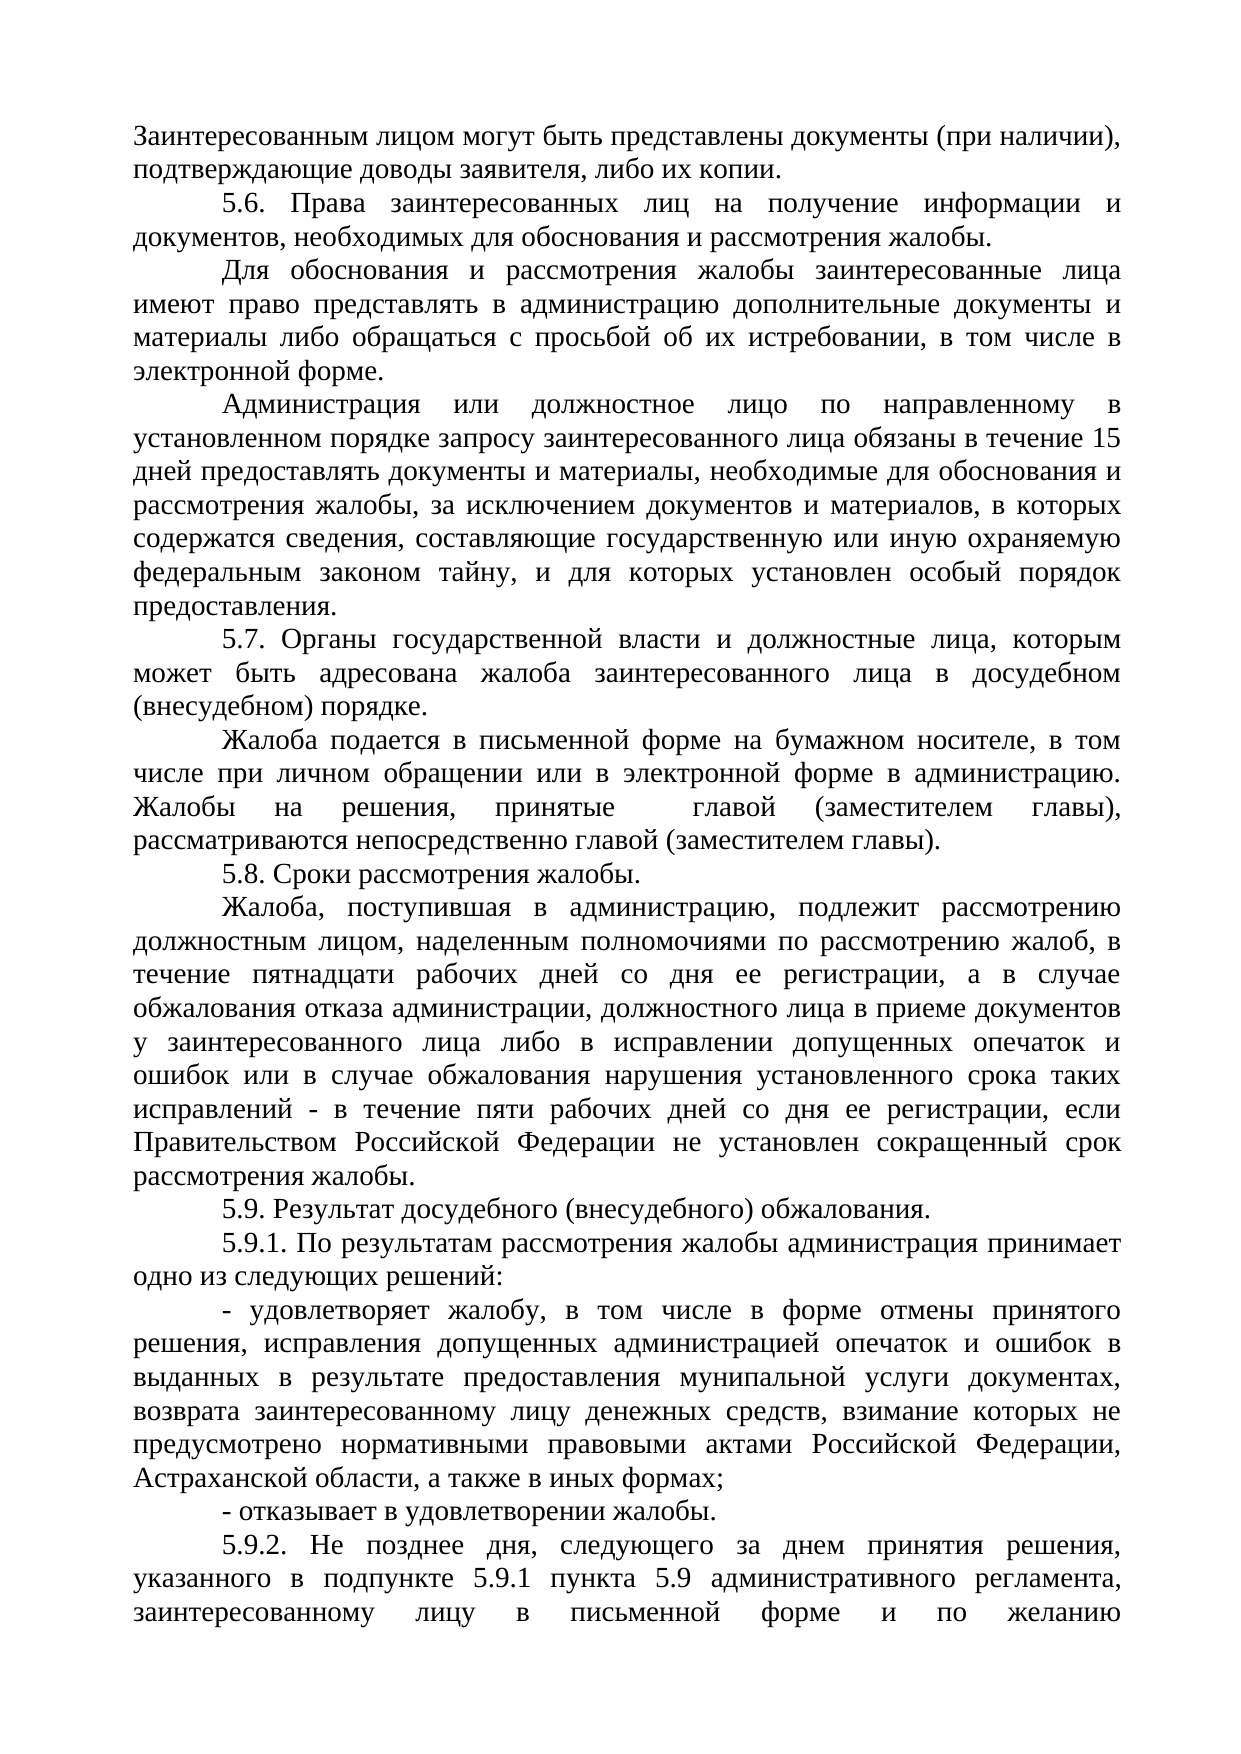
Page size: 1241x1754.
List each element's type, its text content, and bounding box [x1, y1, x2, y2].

text - удовлетворяет жалобу, в том числе в форме отмены принятого решения, исправления допущенных администрацией опечаток и ошибок в выданных в результате предоставления мунипальной услуги документах, возврата заинтересованному лицу денежных средств, взимание которых не предусмотрено нормативными правовыми актами Российской Федерации, Астраханской области, а также в иных формах; [133, 1292, 1122, 1493]
text Администрация или должностное лицо по направленному в установленном порядке запросу заинтересованного лица обязаны в течение 15 дней предоставлять документы и материалы, необходимые для обоснования и рассмотрения жалобы, за исключением документов и материалов, в которых содержатся сведения, составляющие государственную или иную охраняемую федеральным законом тайну, и для которых установлен особый порядок предоставления. [133, 386, 1122, 621]
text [133, 118, 1122, 185]
text Жалоба, поступившая в администрацию, подлежит рассмотрению должностным лицом, наделенным полномочиями по рассмотрению жалоб, в течение пятнадцати рабочих дней со дня ее регистрации, а в случае обжалования отказа администрации, должностного лица в приеме документов у заинтересованного лица либо в исправлении допущенных опечаток и ошибок или в случае обжалования нарушения установленного срока таких исправлений - в течение пяти рабочих дней со дня ее регистрации, если Правительством Российской Федерации не установлен сокращенный срок рассмотрения жалобы. [133, 889, 1122, 1191]
text 5.6. Права заинтересованных лиц на получение информации и документов, необходимых для обоснования и рассмотрения жалобы. [133, 185, 1122, 252]
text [133, 1527, 1122, 1627]
text 5.7. Органы государственной власти и должностные лица, которым может быть адресована жалоба заинтересованного лица в досудебном (внесудебном) порядке. [133, 621, 1122, 722]
text - отказывает в удовлетворении жалобы. [133, 1493, 1122, 1527]
text 5.9. Результат досудебного (внесудебного) обжалования. [133, 1191, 1122, 1225]
text 5.8. Сроки рассмотрения жалобы. [133, 856, 1122, 889]
text Жалоба подается в письменной форме на бумажном носителе, в том числе при личном обращении или в электронной форме в администрацию. Жалобы на решения, принятые главой (заместителем главы), рассматриваются непосредственно главой (заместителем главы). [133, 722, 1122, 856]
text Для обоснования и рассмотрения жалобы заинтересованные лица имеют право представлять в администрацию дополнительные документы и материалы либо обращаться с просьбой об их истребовании, в том числе в электронной форме. [133, 252, 1122, 386]
text 5.9.1. По результатам рассмотрения жалобы администрация принимает одно из следующих решений: [133, 1225, 1122, 1292]
